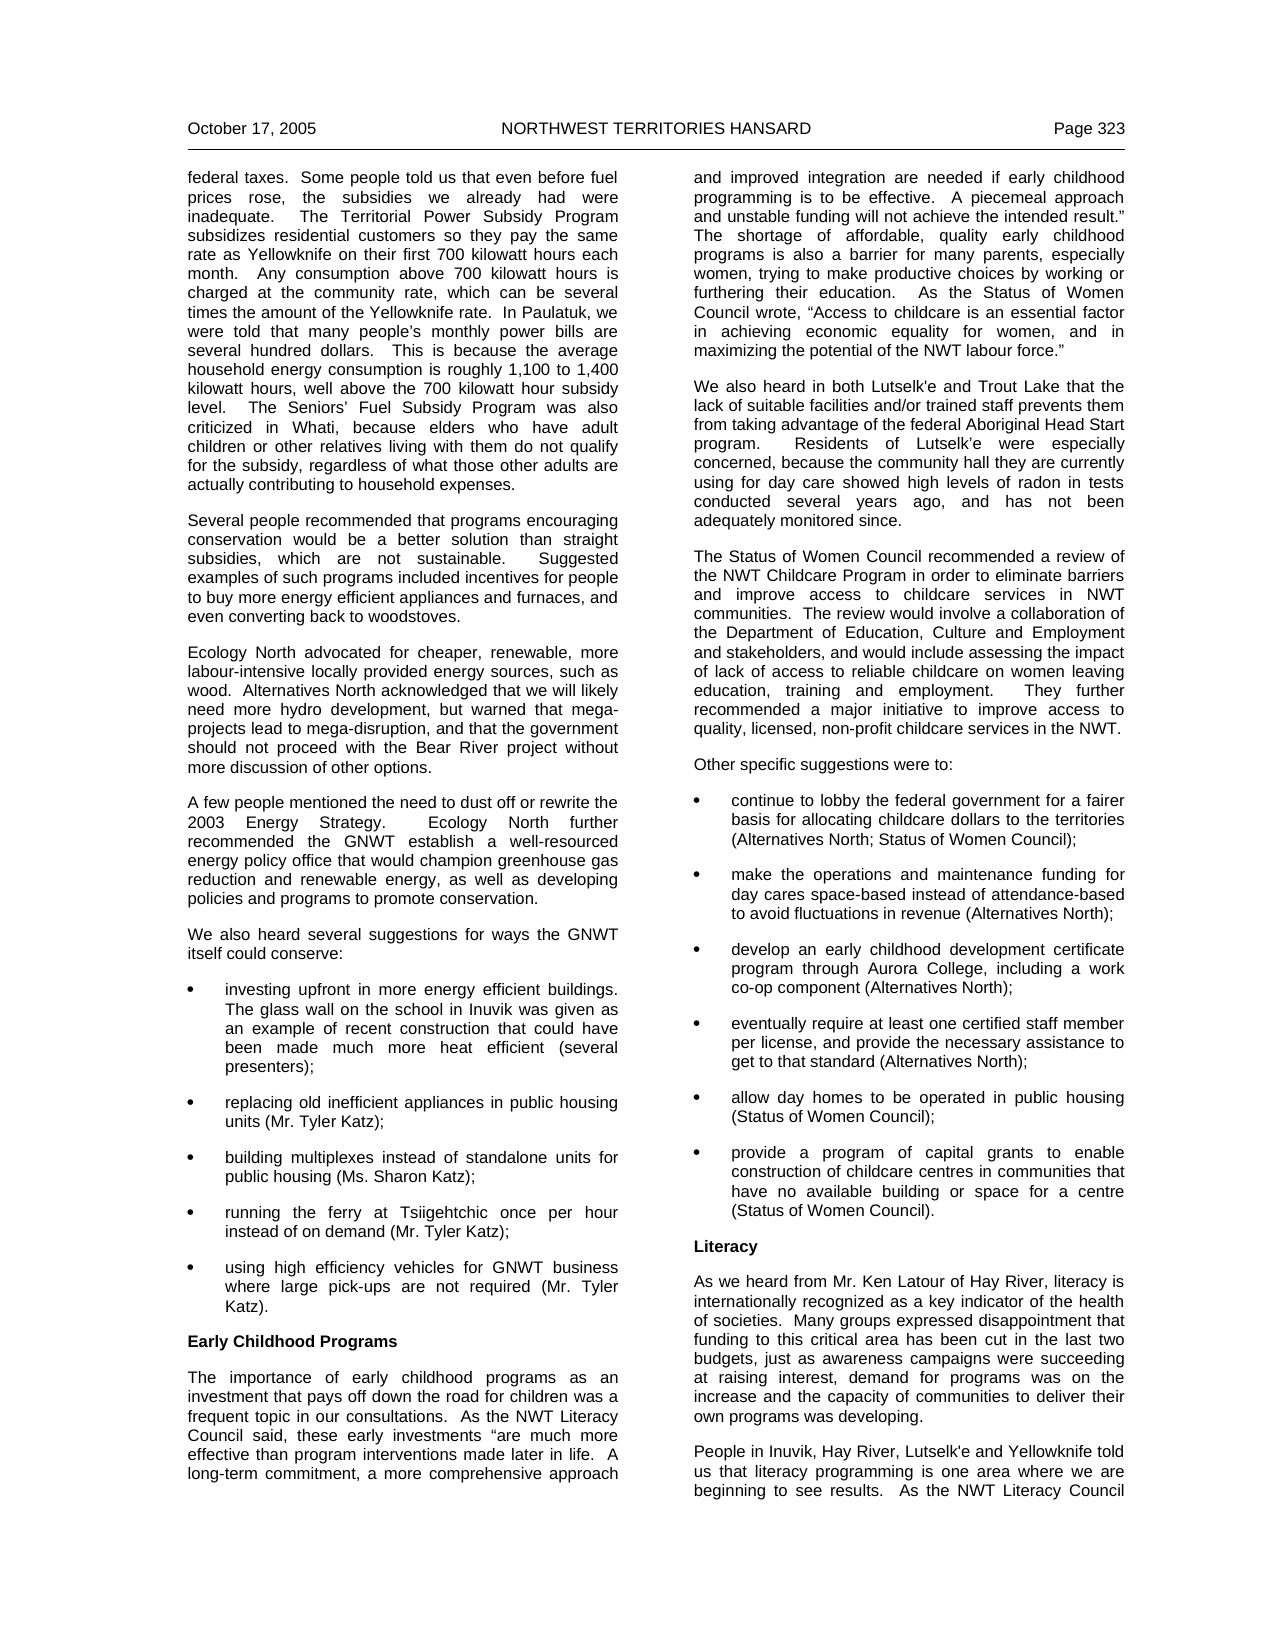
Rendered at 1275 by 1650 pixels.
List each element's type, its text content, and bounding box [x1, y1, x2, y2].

list make the operations and maintenance funding for day cares space-based instead of attendance-based to avoid fluctuations in revenue (Alternatives North); [694, 865, 1125, 923]
list replacing old inefficient appliances in public housing units (Mr. Tyler Katz); [187, 1093, 619, 1131]
text We also heard in both Lutselk'e and that the lack of suitable facilities and/or trained staff prevents them from taking advantage of the federal Aboriginal Head Start program. Residents of Lutselk’e were especially concerned, because the community hall they are currently using for day care showed high levels of radon in tests conducted several years ago, and has not been adequately monitored since. [694, 377, 1125, 530]
text Other specific suggestions were to: [694, 755, 1125, 774]
list building multiplexes instead of standalone units for public housing (Ms. Sharon Katz); [187, 1148, 619, 1186]
text A few people mentioned the need to dust off or rewrite the 2003 Energy Strategy. Ecology North further recommended the GNWT establish a well-resourced energy policy office that would champion greenhouse gas reduction and renewable energy, as well as developing policies and programs to promote conservation. [187, 793, 619, 908]
text The Status of Women Council recommended a review of the NWT Childcare Program in order to eliminate barriers and improve access to childcare services in NWT communities. The review would involve a collaboration of the Department of Education, Culture and Employment and stakeholders, and would include assessing the impact of lack of access to reliable childcare on women leaving education, training and employment. They further recommended a major initiative to improve access to quality, licensed, non-profit childcare services in the NWT. [694, 547, 1125, 738]
list running the ferry at Tsiigehtchic once per hour instead of on demand (Mr. Tyler Katz); [187, 1203, 619, 1241]
list develop an early childhood development certificate program through , including a work co-op component (Alternatives North); [694, 939, 1125, 997]
list eventually require at least one certified staff member per license, and provide the necessary assistance to get to that standard (Alternatives North); [694, 1014, 1125, 1071]
text As we heard from Mr. Ken Latour of , literacy is internationally recognized as a key indicator of the health of societies. Many groups expressed disappointment that funding to this critical area has been cut in the last two budgets, just as awareness campaigns were succeeding at raising interest, demand for programs was on the increase and the capacity of communities to deliver their own programs was developing. [694, 1272, 1125, 1426]
text Early Childhood Programs [187, 1332, 619, 1351]
text Ecology North advocated for cheaper, renewable, more labour-intensive locally provided energy sources, such as wood. Alternatives North acknowledged that we will likely need more hydro development, but warned that mega-projects lead to mega-disruption, and that the government should not proceed with the project without more discussion of other options. [187, 642, 619, 777]
text The importance of early childhood programs as an investment that pays off down the road for children was a frequent topic in our consultations. As the NWT Literacy Council said, these early investments “are much more effective than program interventions made later in life. A long-term commitment, a more comprehensive approach and improved integration are needed if early childhood programming is to be effective. A piecemeal approach and unstable funding will not achieve the intended result.” The shortage of affordable, quality early childhood programs is also a barrier for many parents, especially women, trying to make productive choices by working or furthering their education. As the Status of Women Council wrote, “Access to childcare is an essential factor in achieving economic equality for women, and in maximizing the potential of the NWT labour force.” [694, 168, 1125, 360]
list continue to lobby the federal government for a fairer basis for allocating childcare dollars to the territories (Alternatives North; Status of Women Council); [694, 791, 1125, 848]
list allow day homes to be operated in public housing (Status of Women Council); [694, 1088, 1125, 1126]
list investing upfront in more energy efficient buildings. The glass wall on the school in was given as an example of recent construction that could have been made much more heat efficient (several presenters); [187, 980, 619, 1076]
text Literacy [694, 1236, 1125, 1256]
text Several people recommended that programs encouraging conservation would be a better solution than straight subsidies, which are not sustainable. Suggested examples of such programs included incentives for people to buy more energy efficient appliances and furnaces, and even converting back to woodstoves. [187, 511, 619, 626]
list provide a program of capital grants to enable construction of childcare centres in communities that have no available building or space for a centre (Status of Women Council). [694, 1143, 1125, 1220]
text We also heard several suggestions for ways the GNWT itself could conserve: [187, 925, 619, 963]
list using high efficiency vehicles for GNWT business where large pick-ups are not required (Mr. Tyler Katz). [187, 1258, 619, 1316]
